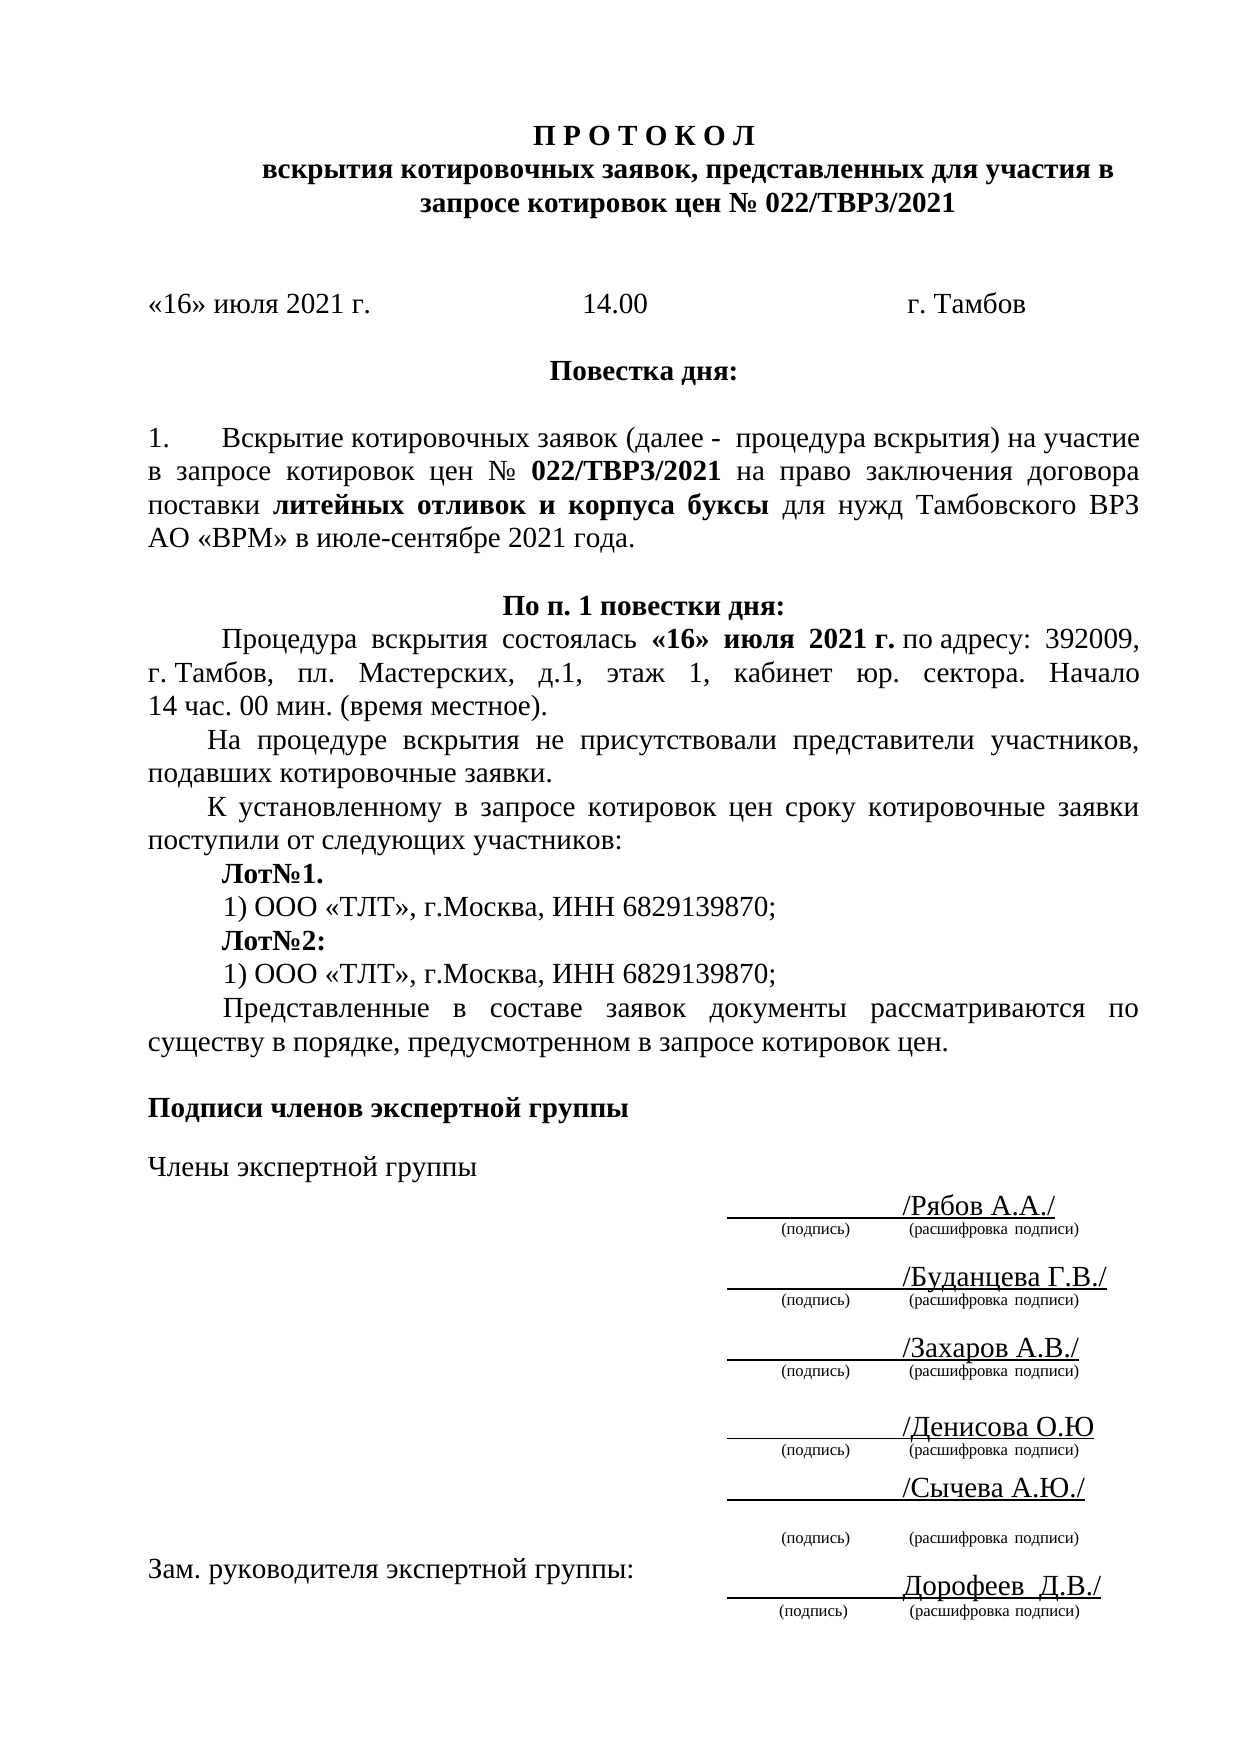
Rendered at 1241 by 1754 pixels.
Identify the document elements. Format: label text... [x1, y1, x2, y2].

text К установленному в запросе котировок цен сроку котировочные заявки поступили от следующих участников: [148, 789, 1140, 856]
text 1) ООО «ТЛТ», г.Москва, ИНН 6829139870; [148, 957, 1140, 990]
text Повестка дня: [148, 353, 1140, 386]
text Лот№1. [148, 856, 1140, 889]
text Процедура вскрытия состоялась «16» июля 2021 г. по адресу: 392009, г. Тамбов, пл. Мастерских, д.1, этаж 1, кабинет юр. сектора. Начало 14 час. 00 мин. (время местное). [148, 621, 1140, 722]
text вскрытия котировочных заявок, представленных для участия в запросе котировок цен № 022/ТВРЗ/2021 [236, 152, 1140, 219]
text Подписи членов экспертной группы [148, 1091, 1141, 1124]
text «16» июля 2021 г. 14.00 г. Тамбов [148, 286, 1140, 319]
text Лот№2: [148, 923, 1140, 957]
text По п. 1 повестки дня: [148, 588, 1140, 621]
text П Р О Т О К О Л [148, 118, 1140, 152]
text 1) ООО «ТЛТ», г.Москва, ИНН 6829139870; [148, 889, 1140, 923]
text Зам. руководителя экспертной группы: [148, 1552, 689, 1585]
text 1. Вскрытие котировочных заявок (далее - процедура вскрытия) на участие в запросе котировок цен № 022/ТВРЗ/2021 на право заключения договора поставки литейных отливок и корпуса буксы для нужд Тамбовского ВРЗ АО «ВРМ» в июле-сентябре 2021 года. [148, 420, 1140, 554]
text Представленные в составе заявок документы рассматриваются по существу в порядке, предусмотренном в запросе котировок цен. [148, 990, 1140, 1057]
text На процедуре вскрытия не присутствовали представители участников, подавших котировочные заявки. [148, 722, 1140, 789]
text Члены экспертной группы [148, 1149, 1141, 1182]
